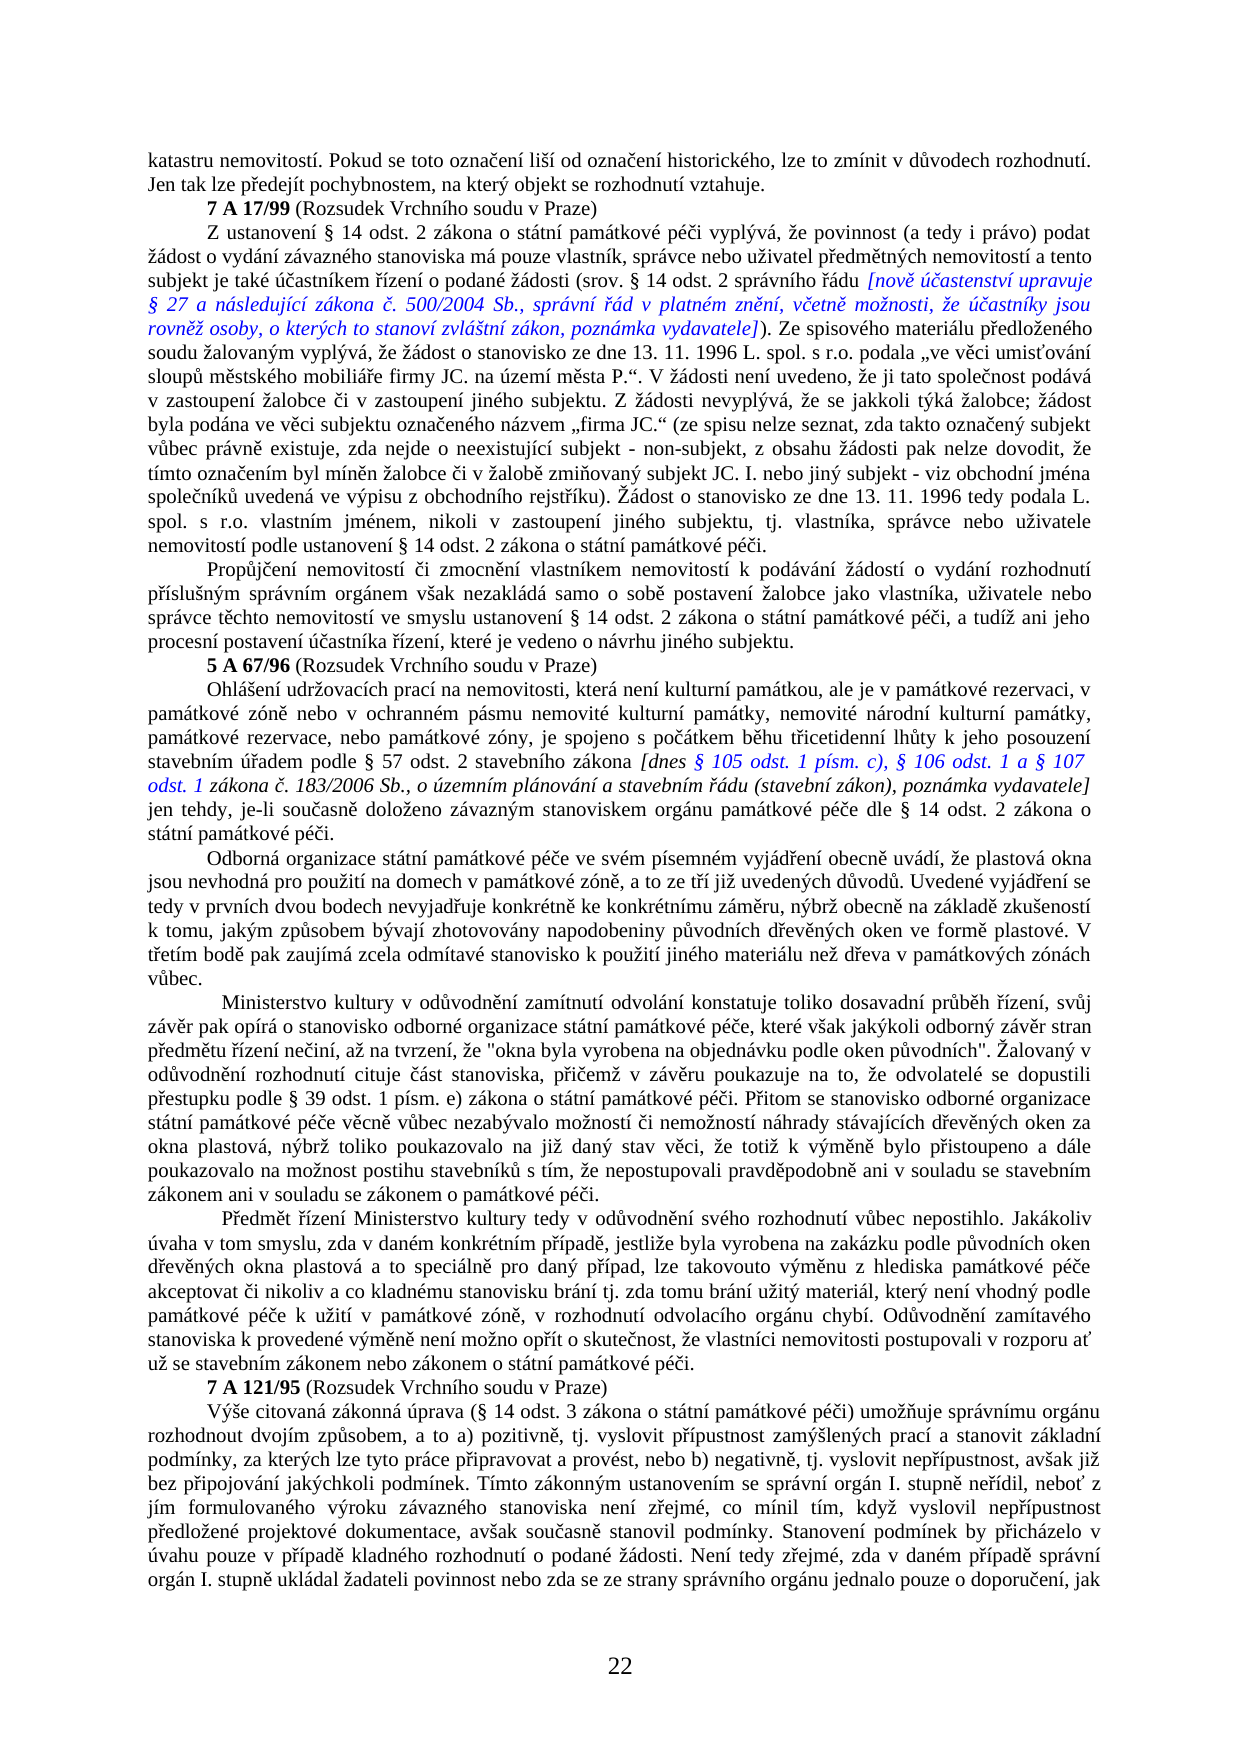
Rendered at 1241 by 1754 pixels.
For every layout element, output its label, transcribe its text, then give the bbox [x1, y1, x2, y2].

text 67/96 (Rozsudek Vrchního soudu v Praze) [148, 653, 1093, 677]
text Odborná organizace státní památkové péče ve svém písemném vyjádření obecně uvádí, že plastová okna jsou nevhodná pro použití na domech v památkové zóně, a to ze tří již uvedených důvodů. Uvedené vyjádření se tedy v prvních dvou bodech nevyjadřuje konkrétně ke konkrétnímu záměru, nýbrž obecně na základě zkušeností k tomu, jakým způsobem bývají zhotovovány napodobeniny původních dřevěných oken ve formě plastové. V třetím bodě pak zaujímá zcela odmítavé stanovisko k použití jiného materiálu než dřeva v památkových zónách vůbec. [148, 845, 1093, 990]
text Předmět řízení Ministerstvo kultury tedy v odůvodnění svého rozhodnutí vůbec nepostihlo. Jakákoliv úvaha v tom smyslu, zda v daném konkrétním případě, jestliže byla vyrobena na zakázku podle původních oken dřevěných okna plastová a to speciálně pro daný případ, lze takovouto výměnu z hlediska památkové péče akceptovat či nikoliv a co kladnému stanovisku brání tj. zda tomu brání užitý materiál, který není vhodný podle památkové péče k užití v památkové zóně, v rozhodnutí odvolacího orgánu chybí. Odůvodnění zamítavého stanoviska k provedené výměně není možno opřít o skutečnost, že vlastníci nemovitosti postupovali v rozporu ať už se stavebním zákonem nebo zákonem o státní památkové péči. [148, 1206, 1093, 1375]
text 17/99 (Rozsudek Vrchního soudu v Praze) [148, 196, 1093, 220]
text Z ustanovení § 14 odst. 2 zákona o státní památkové péči vyplývá, že povinnost (a tedy i právo) podat žádost o vydání závazného stanoviska má pouze vlastník, správce nebo uživatel předmětných nemovitostí a tento subjekt je také účastníkem řízení o podané žádosti (srov. § 14 odst. 2 správního řádu [nově účastenství upravuje § následující zákona č. 500/2004 Sb., správní řád v platném znění, včetně možnosti, že účastníky jsou rovněž osoby, o kterých to stanoví zvláštní zákon, poznámka vydavatele]). Ze spisového materiálu předloženého soudu žalovaným vyplývá, že žádost o stanovisko ze dne 13. 11. . spol. s r.o. podala „ve věci umisťování sloupů městského mobiliáře firmy JC. na území města P.“. V žádosti není uvedeno, že ji tato společnost podává v zastoupení žalobce či v zastoupení jiného subjektu. Z žádosti nevyplývá, že se jakkoli týká žalobce; žádost byla podána ve věci subjektu označeného názvem „firma JC.“ (ze spisu nelze seznat, zda takto označený subjekt vůbec právně existuje, zda nejde o neexistující subjekt - non-subjekt, z obsahu žádosti pak nelze dovodit, že tímto označením byl míněn žalobce či v žalobě zmiňovaný subjekt JC. I. nebo jiný subjekt - viz obchodní jména společníků uvedená ve výpisu z obchodního rejstříku). Žádost o stanovisko ze dne 13. 11. 1996 tedy podala L. spol. s r.o. vlastním jménem, nikoli v zastoupení jiného subjektu, tj. vlastníka, správce nebo uživatele nemovitostí podle ustanovení § 14 odst. 2 zákona o státní památkové péči. [148, 220, 1093, 557]
text 121/95 (Rozsudek Vrchního soudu v Praze) [148, 1375, 1093, 1399]
text Ohlášení udržovacích prací na nemovitosti, která není kulturní památkou, ale je v památkové rezervaci, v památkové zóně nebo v ochranném pásmu nemovité kulturní památky, nemovité národní kulturní památky, památkové rezervace, nebo památkové zóny, je spojeno s počátkem běhu třicetidenní lhůty k jeho posouzení stavebním úřadem podle § 57 odst. 2 stavebního zákona [dnes § 105 odst. 1 písm. c), § 106 odst. § 107 odst. 1 zákona č. 183/2006 Sb., o územním plánování a stavebním řádu (stavební zákon), poznámka vydavatele] jen tehdy, je-li současně doloženo závazným stanoviskem orgánu památkové péče dle § 14 odst. 2 zákona o státní památkové péči. [148, 677, 1093, 845]
text Propůjčení nemovitostí či zmocnění vlastníkem nemovitostí k podávání žádostí o vydání rozhodnutí příslušným správním orgánem však nezakládá samo o sobě postavení žalobce jako vlastníka, uživatele nebo správce těchto nemovitostí ve smyslu ustanovení § 14 odst. 2 zákona o státní památkové péči, a tudíž ani jeho procesní postavení účastníka řízení, které je vedeno o návrhu jiného subjektu. [148, 557, 1093, 653]
text Ministerstvo kultury v odůvodnění zamítnutí odvolání konstatuje toliko dosavadní průběh řízení, svůj závěr pak opírá o stanovisko odborné organizace státní památkové péče, které však jakýkoli odborný závěr stran předmětu řízení nečiní, až na tvrzení, že "okna byla vyrobena na objednávku podle oken původních". Žalovaný v odůvodnění rozhodnutí cituje část stanoviska, přičemž v závěru poukazuje na to, že odvolatelé se dopustili přestupku podle § 39 odst. 1 písm. e) zákona o státní památkové péči. Přitom se stanovisko odborné organizace státní památkové péče věcně vůbec nezabývalo možností či nemožností náhrady stávajících dřevěných oken za okna plastová, nýbrž toliko poukazovalo na již daný stav věci, že totiž k výměně bylo přistoupeno a dále poukazovalo na možnost postihu stavebníků s tím, že nepostupovali pravděpodobně ani v souladu se stavebním zákonem ani v souladu se zákonem o památkové péči. [148, 990, 1093, 1206]
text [148, 148, 1093, 196]
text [148, 1399, 1102, 1591]
